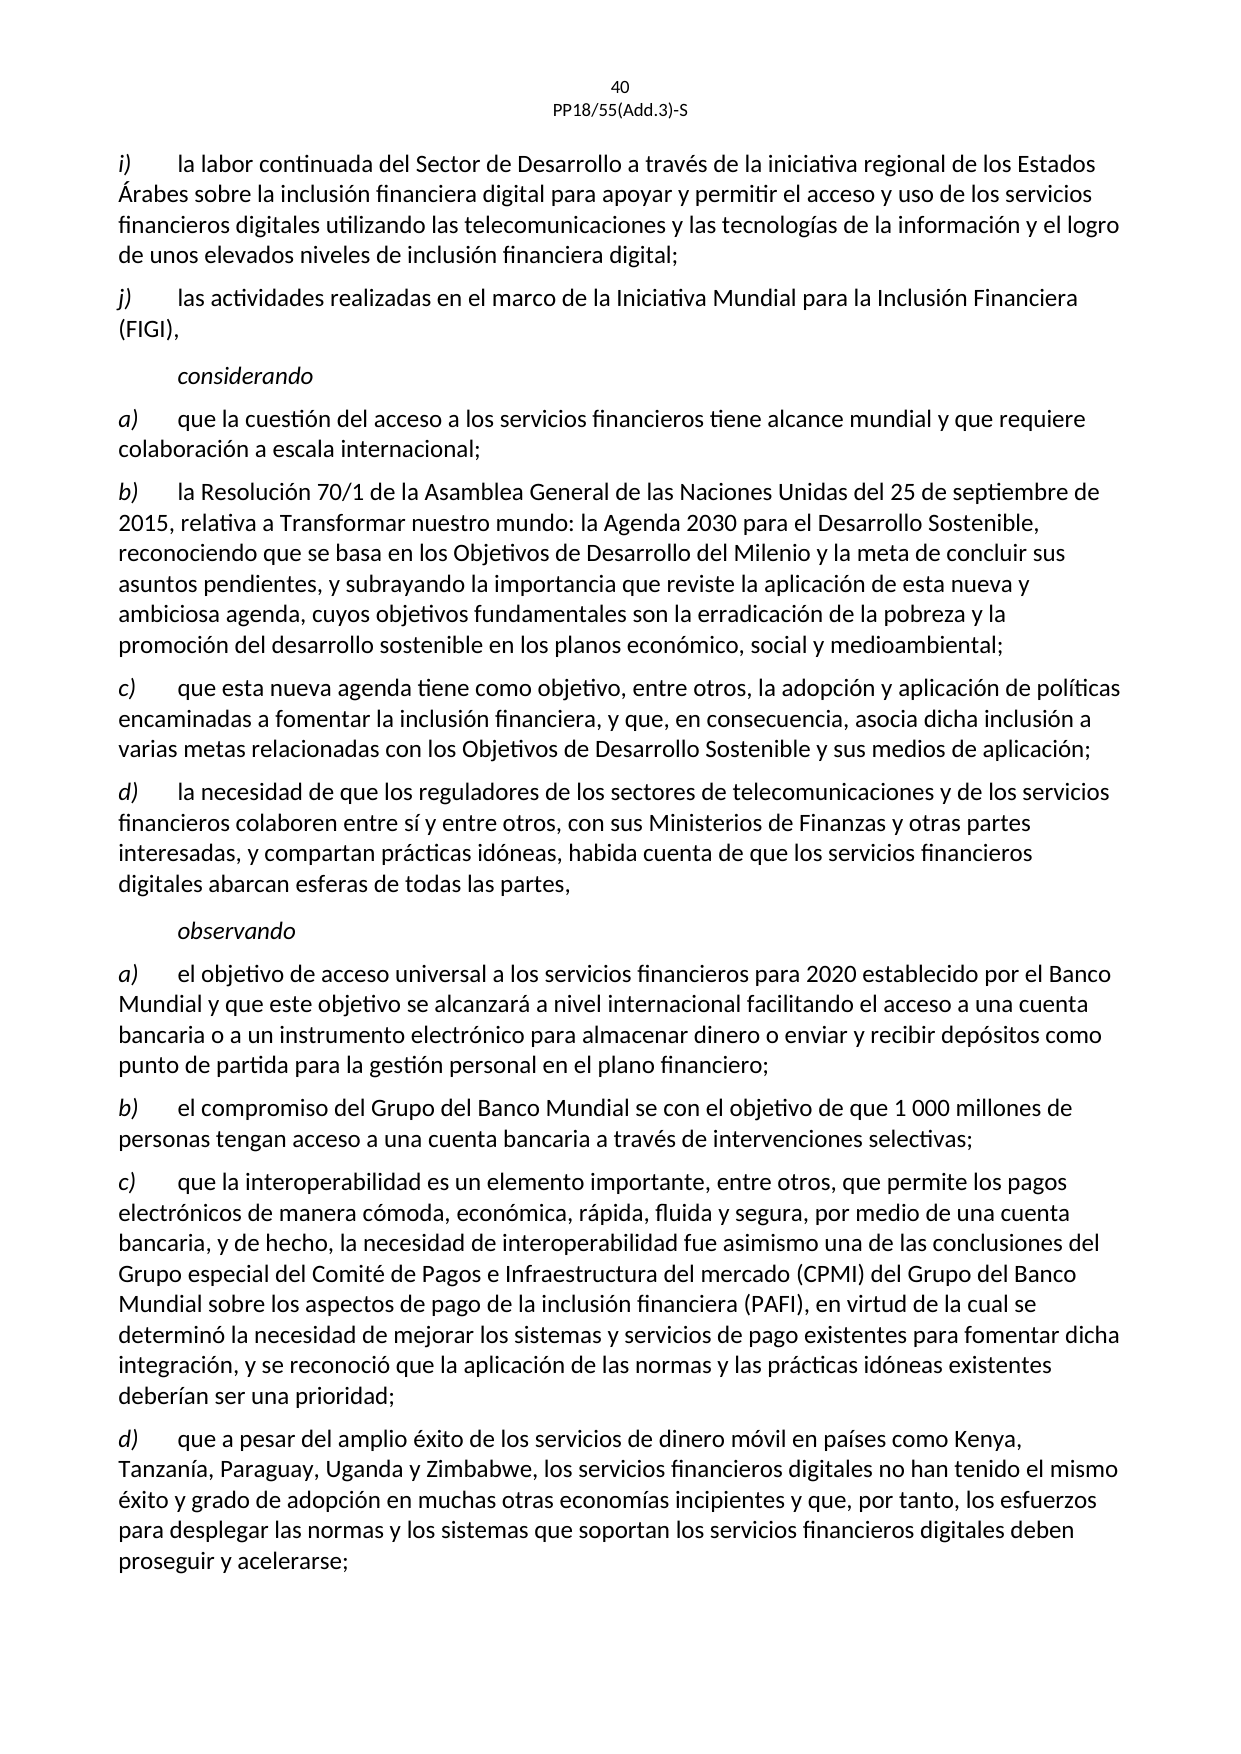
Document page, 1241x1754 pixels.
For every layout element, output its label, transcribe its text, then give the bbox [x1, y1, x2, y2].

text j) las actividades realizadas en el marco de la Iniciativa Mundial para la Inclusión Financiera (FIGI), [118, 282, 1122, 343]
text a) el objetivo de acceso universal a los servicios financieros para 2020 establecido por el Banco Mundial y que este objetivo se alcanzará a nivel internacional facilitando el acceso a una cuenta bancaria o a un instrumento electrónico para almacenar dinero o enviar y recibir depósitos como punto de partida para la gestión personal en el plano financiero; [118, 958, 1122, 1080]
text d) que a pesar del amplio éxito de los servicios de dinero móvil en países como Kenya, Tanzanía, Paraguay, Uganda y Zimbabwe, los servicios financieros digitales no han tenido el mismo éxito y grado de adopción en muchas otras economías incipientes y que, por tanto, los esfuerzos para desplegar las normas y los sistemas que soportan los servicios financieros digitales deben proseguir y acelerarse; [118, 1423, 1122, 1575]
text c) que esta nueva agenda tiene como objetivo, entre otros, la adopción y aplicación de políticas encaminadas a fomentar la inclusión financiera, y que, en consecuencia, asocia dicha inclusión a varias metas relacionadas con los Objetivos de Desarrollo Sostenible y sus medios de aplicación; [118, 672, 1122, 764]
text c) que la interoperabilidad es un elemento importante, entre otros, que permite los pagos electrónicos de manera cómoda, económica, rápida, fluida y segura, por medio de una cuenta bancaria, y de hecho, la necesidad de interoperabilidad fue asimismo una de las conclusiones del Grupo especial del Comité de Pagos e Infraestructura del mercado (CPMI) del Grupo del Banco Mundial sobre los aspectos de pago de la inclusión financiera (PAFI), en virtud de la cual se determinó la necesidad de mejorar los sistemas y servicios de pago existentes para fomentar dicha integración, y se reconoció que la aplicación de las normas y las prácticas idóneas existentes deberían ser una prioridad; [118, 1166, 1122, 1410]
text considerando [177, 360, 1122, 391]
text a) que la cuestión del acceso a los servicios financieros tiene alcance mundial y que requiere colaboración a escala internacional; [118, 403, 1122, 464]
text observando [177, 915, 1122, 946]
text d) la necesidad de que los reguladores de los sectores de telecomunicaciones y de los servicios financieros colaboren entre sí y entre otros, con sus Ministerios de Finanzas y otras partes interesadas, y compartan prácticas idóneas, habida cuenta de que los servicios financieros digitales abarcan esferas de todas las partes, [118, 776, 1122, 898]
text b) el compromiso del Grupo del Banco Mundial se con el objetivo de que 1 000 millones de personas tengan acceso a una cuenta bancaria a través de intervenciones selectivas; [118, 1093, 1122, 1154]
text i) la labor continuada del Sector de Desarrollo a través de la iniciativa regional de los Estados Árabes sobre la inclusión financiera digital para apoyar y permitir el acceso y uso de los servicios financieros digitales utilizando las telecomunicaciones y las tecnologías de la información y el logro de unos elevados niveles de inclusión financiera digital; [118, 148, 1122, 270]
text b) la Resolución 70/1 de la Asamblea General de las Naciones Unidas del 25 de septiembre de 2015, relativa a Transformar nuestro mundo: la Agenda 2030 para el Desarrollo Sostenible, reconociendo que se basa en los Objetivos de Desarrollo del Milenio y la meta de concluir sus asuntos pendientes, y subrayando la importancia que reviste la aplicación de esta nueva y ambiciosa agenda, cuyos objetivos fundamentales son la erradicación de la pobreza y la promoción del desarrollo sostenible en los planos económico, social y medioambiental; [118, 477, 1122, 660]
